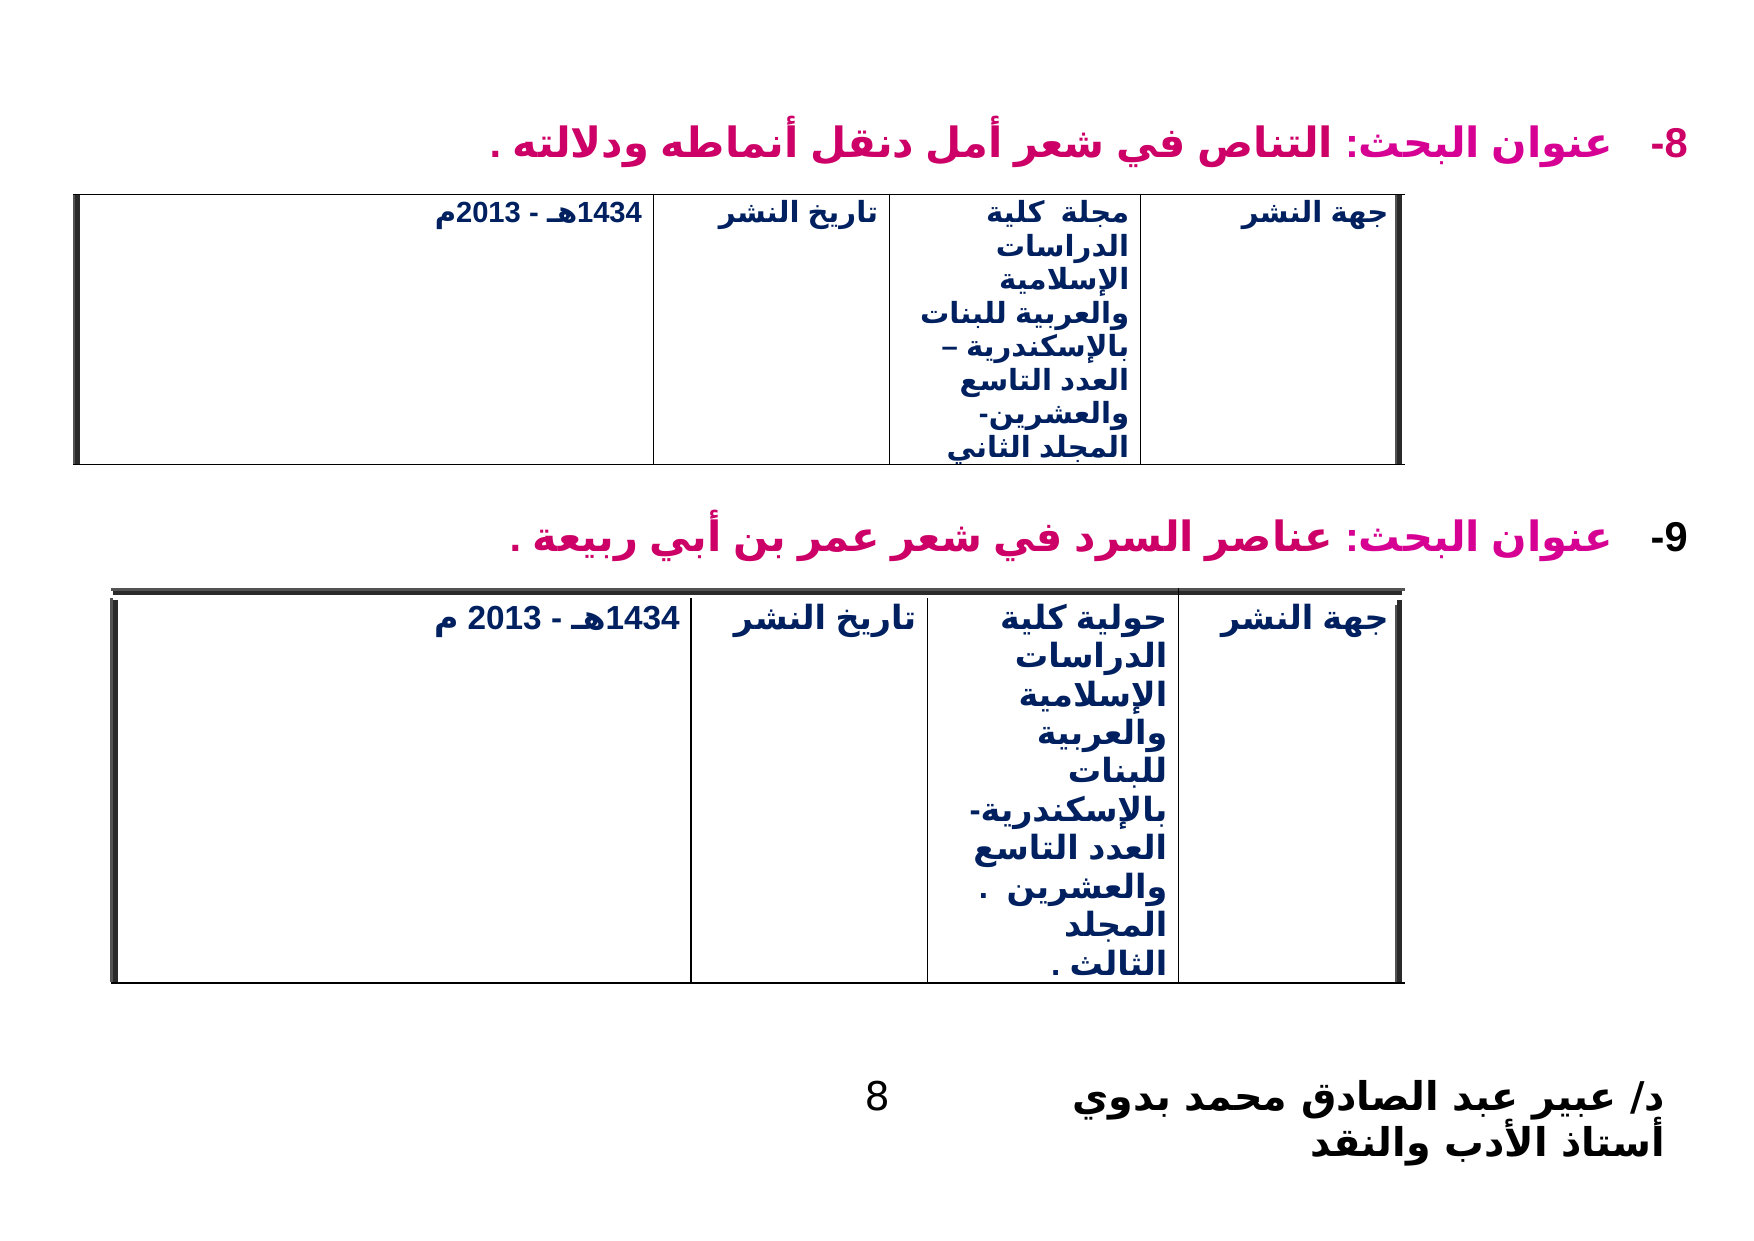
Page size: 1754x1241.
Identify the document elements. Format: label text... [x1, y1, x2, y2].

table_header 1434هـ - 2013 م [115, 595, 690, 982]
table_header مجلة كلية الدراسات الإسلامية والعربية للبنات بالإسكندرية –العدد التاسع والعشرين- المجلد الثاني [890, 195, 1140, 463]
table_header حولية كلية الدراسات الإسلامية والعربية للبنات بالإسكندرية-العدد التاسع والعشرين . المجلد الثالث . [928, 598, 1178, 982]
list عنوان البحث: عناصر السرد في شعر عمر بن أبي ربيعة . [89, 512, 1651, 560]
table_header تاريخ النشر [692, 598, 927, 982]
table_header تاريخ النشر [654, 195, 889, 463]
table_header 1434هـ - 2013م [82, 195, 653, 463]
list عنوان البحث: التناص في شعر أمل دنقل أنماطه ودلالته . [89, 118, 1651, 166]
table_header جهة النشر [1141, 195, 1395, 463]
table_header جهة النشر [1179, 595, 1400, 982]
